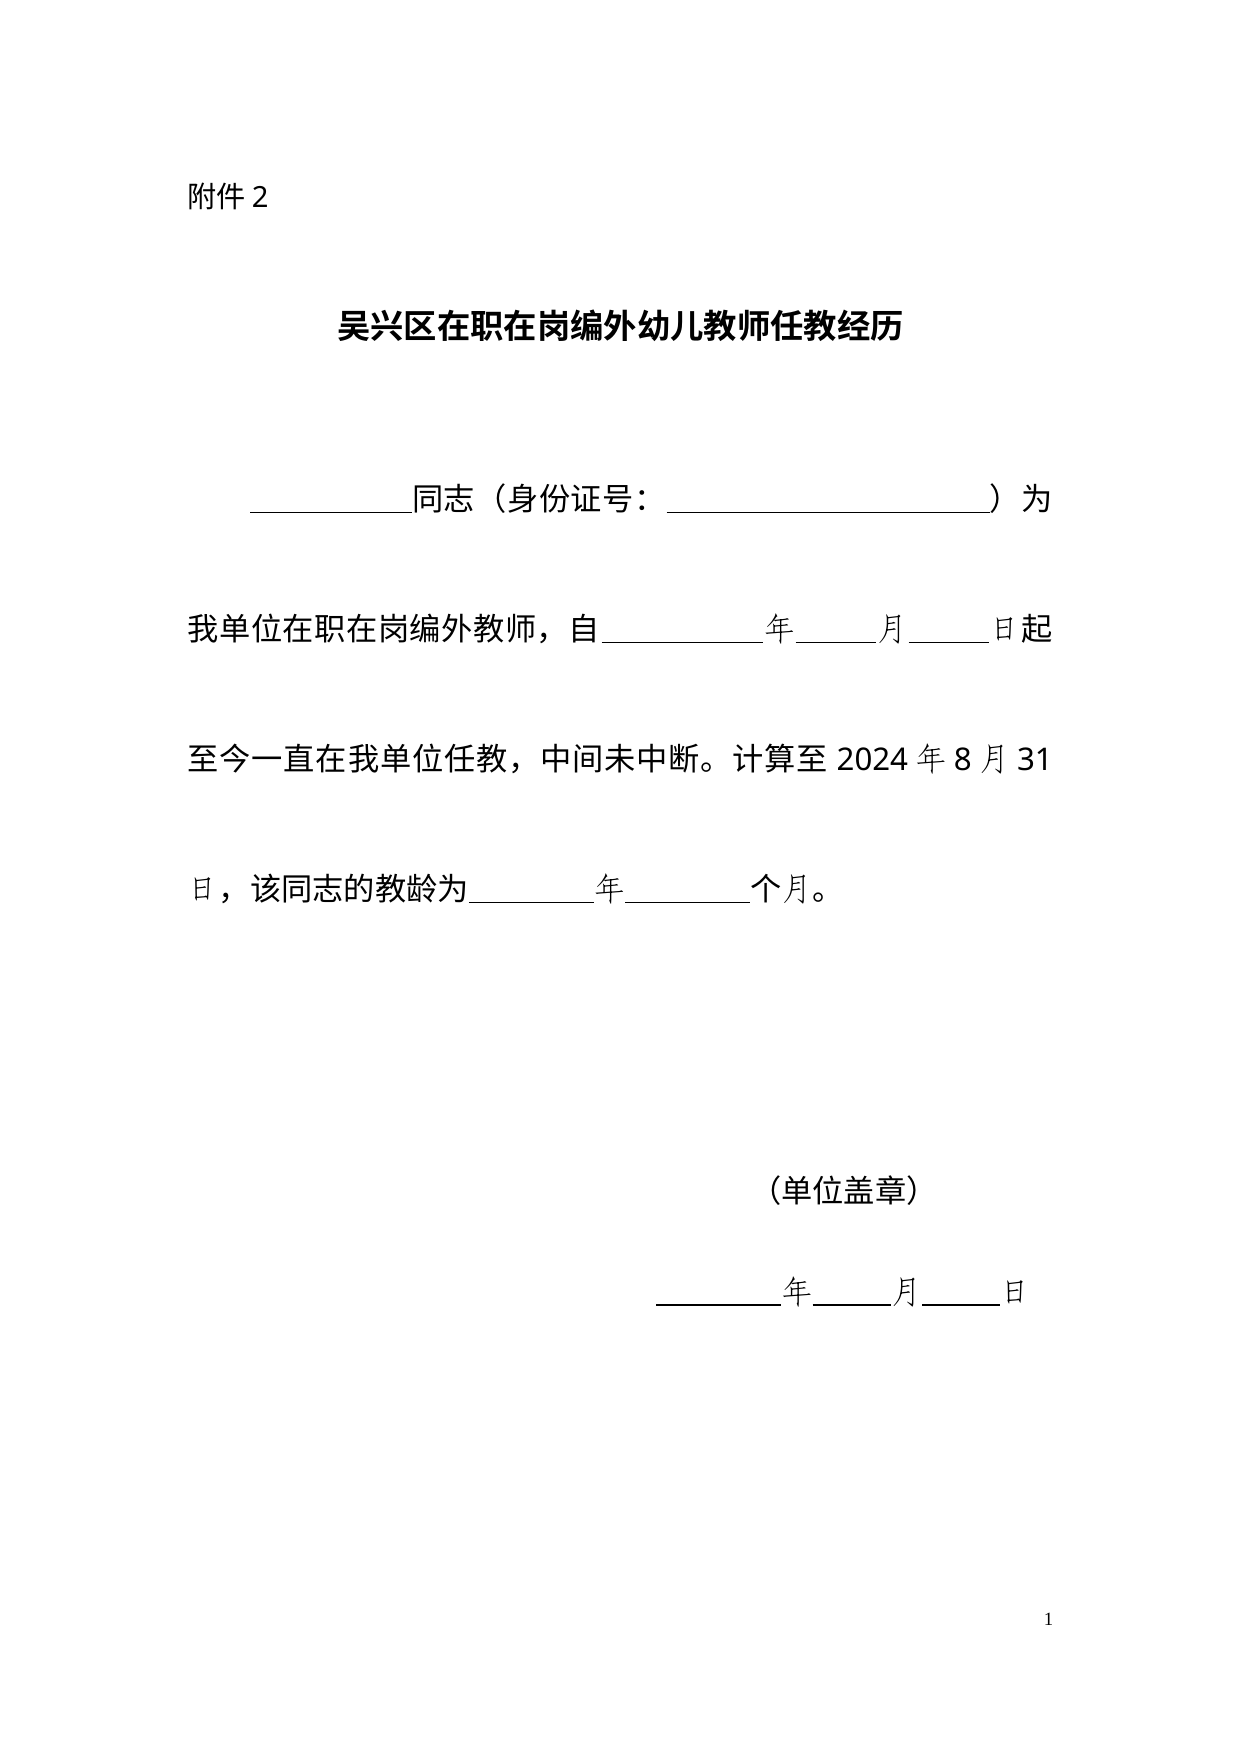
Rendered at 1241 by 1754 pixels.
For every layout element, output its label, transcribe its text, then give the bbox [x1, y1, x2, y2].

text 同志（身份证号： ）为我单位在职在岗编外教师，自 年 月 日起至今一直在我单位任教，中间未中断。计算至2024年8月31日，该同志的教龄为 年 个月。 [187, 464, 1053, 919]
text 吴兴区在职在岗编外幼儿教师任教经历 [187, 292, 1053, 357]
text （单位盖章） [187, 1156, 1053, 1221]
text 年 月 日 [187, 1257, 1053, 1322]
text 附件2 [187, 162, 1053, 227]
